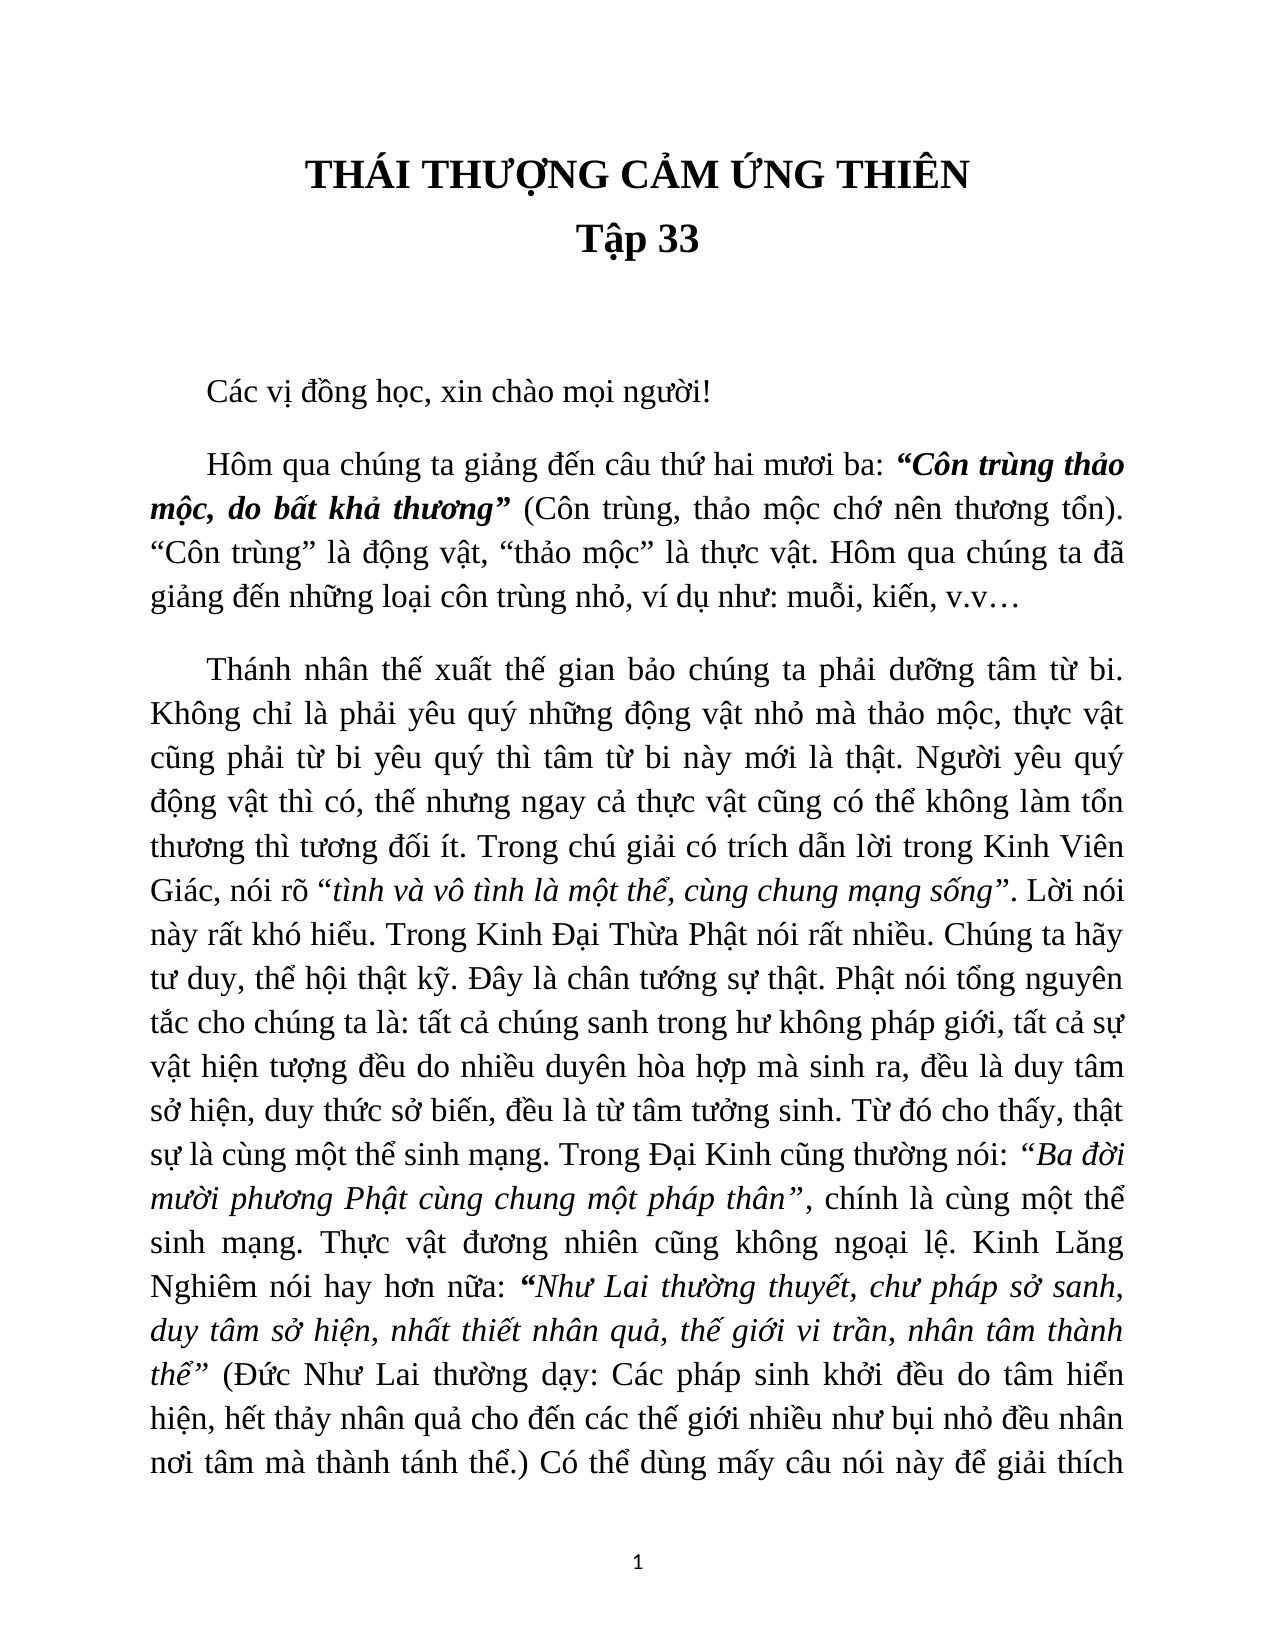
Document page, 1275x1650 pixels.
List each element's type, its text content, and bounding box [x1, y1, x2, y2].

text THÁI THƯỢNG CẢM ỨNG THIÊN [150, 150, 1125, 198]
text Các vị đồng học, xin chào mọi người! [150, 371, 1125, 409]
text Tập 33 [150, 213, 1125, 261]
text Hôm qua chúng ta giảng đến câu thứ hai mươi ba: “Côn trùng thảo mộc, do bất khả thương” (Côn trùng, thảo mộc chớ nên thương tổn). “Côn trùng” là động vật, “thảo mộc” là thực vật. Hôm qua chúng ta đã giảng đến những loại côn trùng nhỏ, ví dụ như: muỗi, kiến, v.v… [150, 444, 1125, 615]
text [150, 649, 1125, 1481]
